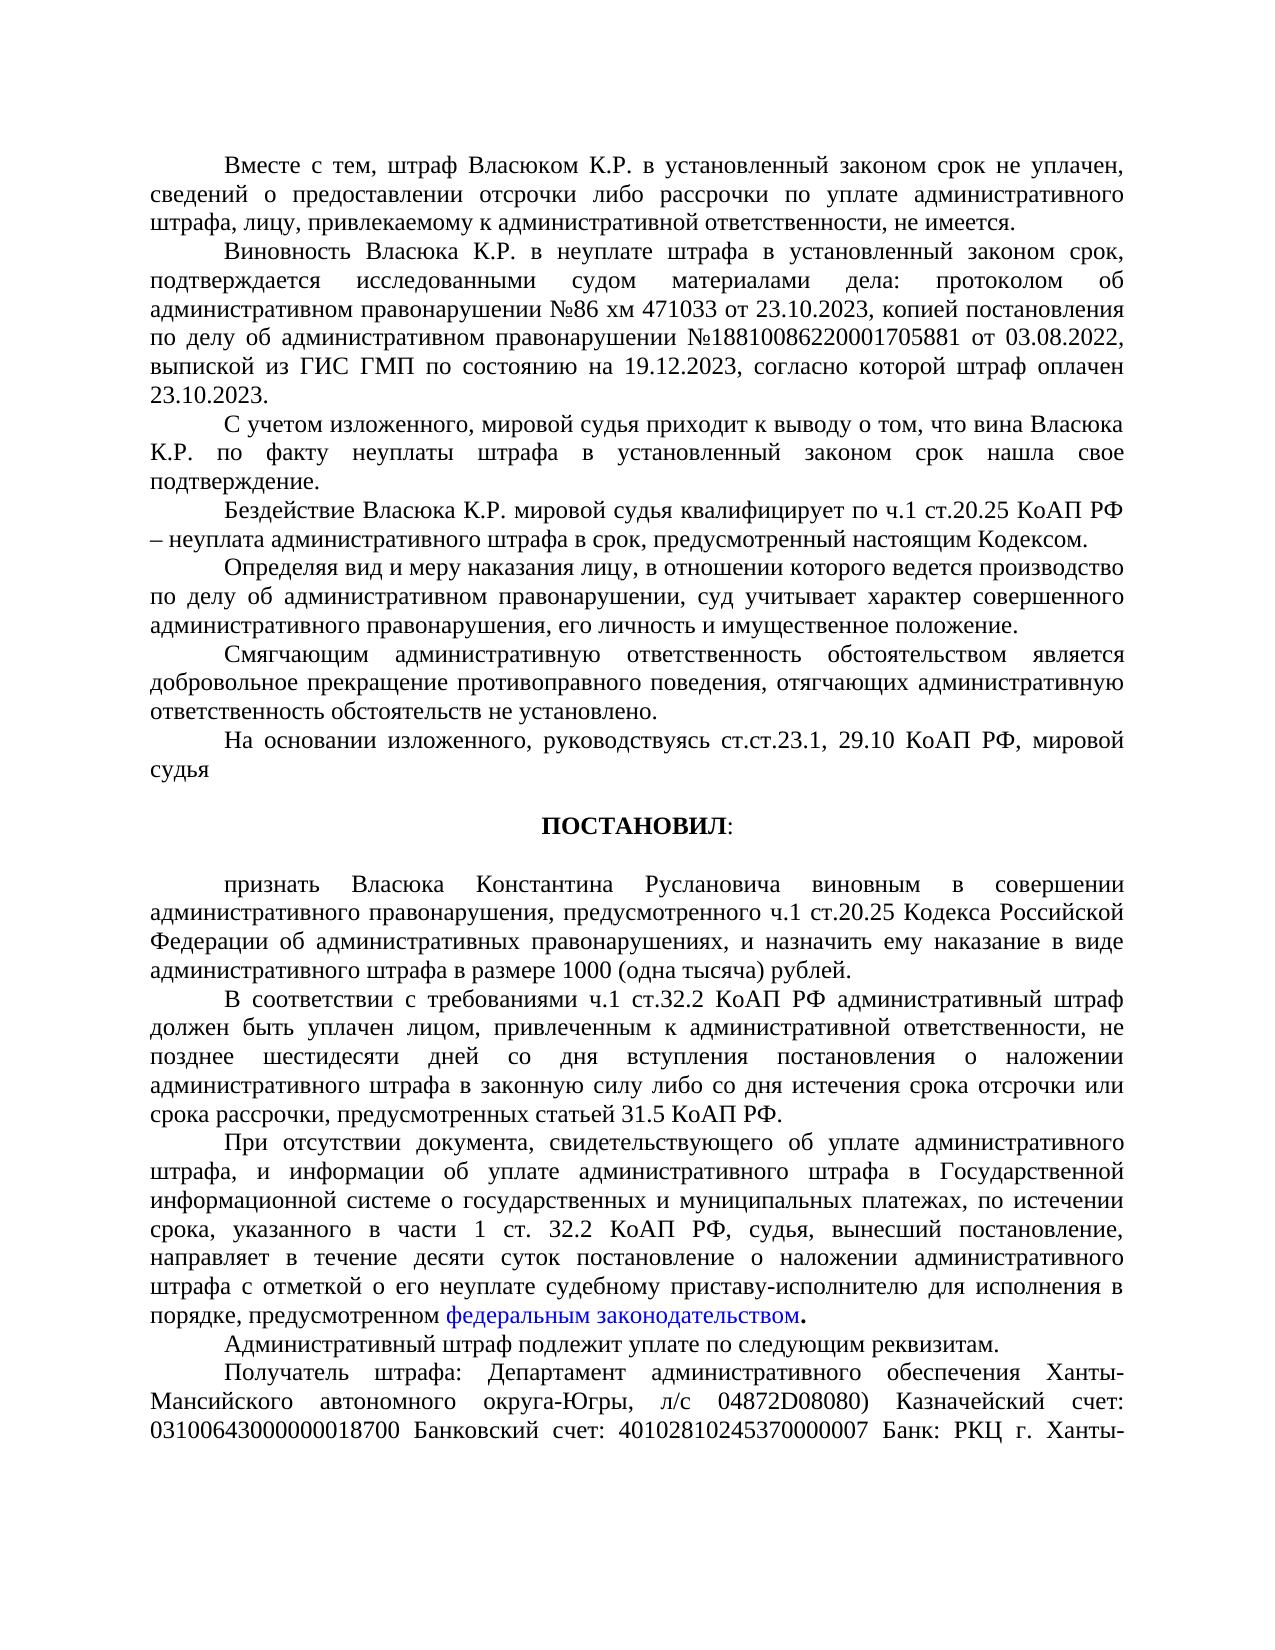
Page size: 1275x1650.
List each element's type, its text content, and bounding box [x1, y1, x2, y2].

text Административный штраф подлежит уплате по следующим реквизитам. [150, 1329, 1125, 1357]
text ПОСТАНОВИЛ: [150, 811, 1125, 840]
text Определяя вид и меру наказания лицу, в отношении которого ведется производство по делу об административном правонарушении, суд учитывает характер совершенного административного правонарушения, его личность и имущественное положение. [150, 552, 1125, 639]
text Виновность Власюка К.Р. в неуплате штрафа в установленный законом срок, подтверждается исследованными судом материалами дела: протоколом об административном правонарушении №86 хм 471033 от 23.10.2023, копией постановления по делу об административном правонарушении №18810086220001705881 от 03.08.2022, выпиской из ГИС ГМП по состоянию на 19.12.2023, согласно которой штраф оплачен 23.10.2023. [150, 236, 1125, 409]
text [150, 1357, 1125, 1444]
text Смягчающим административную ответственность обстоятельством является добровольное прекращение противоправного поведения, отягчающих административную ответственность обстоятельств не установлено. [150, 639, 1125, 725]
text На основании изложенного, руководствуясь ст.ст.23.1, 29.10 КоАП РФ, мировой судья [150, 725, 1125, 782]
text При отсутствии документа, свидетельствующего об уплате административного штрафа, и информации об уплате административного штрафа в Государственной информационной системе о государственных и муниципальных платежах, по истечении срока, указанного в части 1 ст. 32.2 КоАП РФ, судья, вынесший постановление, направляет в течение десяти суток постановление о наложении административного штрафа с отметкой о его неуплате судебному приставу-исполнителю для исполнения в порядке, предусмотренном федеральным законодательством. [150, 1127, 1125, 1329]
text С учетом изложенного, мировой судья приходит к выводу о том, что вина Власюка К.Р. по факту неуплаты штрафа в установленный законом срок нашла свое подтверждение. [150, 409, 1125, 495]
text Вместе с тем, штраф Власюком К.Р. в установленный законом срок не уплачен, сведений о предоставлении отсрочки либо рассрочки по уплате административного штрафа, лицу, привлекаемому к административной ответственности, не имеется. [150, 150, 1125, 236]
text В соответствии с требованиями ч.1 ст.32.2 КоАП РФ административный штраф должен быть уплачен лицом, привлеченным к административной ответственности, не позднее шестидесяти дней со дня вступления постановления о наложении административного штрафа в законную силу либо со дня истечения срока отсрочки или срока рассрочки, предусмотренных статьей 31.5 КоАП РФ. [150, 984, 1125, 1127]
text признать Власюка Константина Руслановича виновным в совершении административного правонарушения, предусмотренного ч.1 ст.20.25 Кодекса Российской Федерации об административных правонарушениях, и назначить ему наказание в виде административного штрафа в размере 1000 (одна тысяча) рублей. [150, 869, 1125, 984]
text Бездействие Власюка К.Р. мировой судья квалифицирует по ч.1 ст.20.25 КоАП РФ – неуплата административного штрафа в срок, предусмотренный настоящим Кодексом. [150, 495, 1125, 552]
